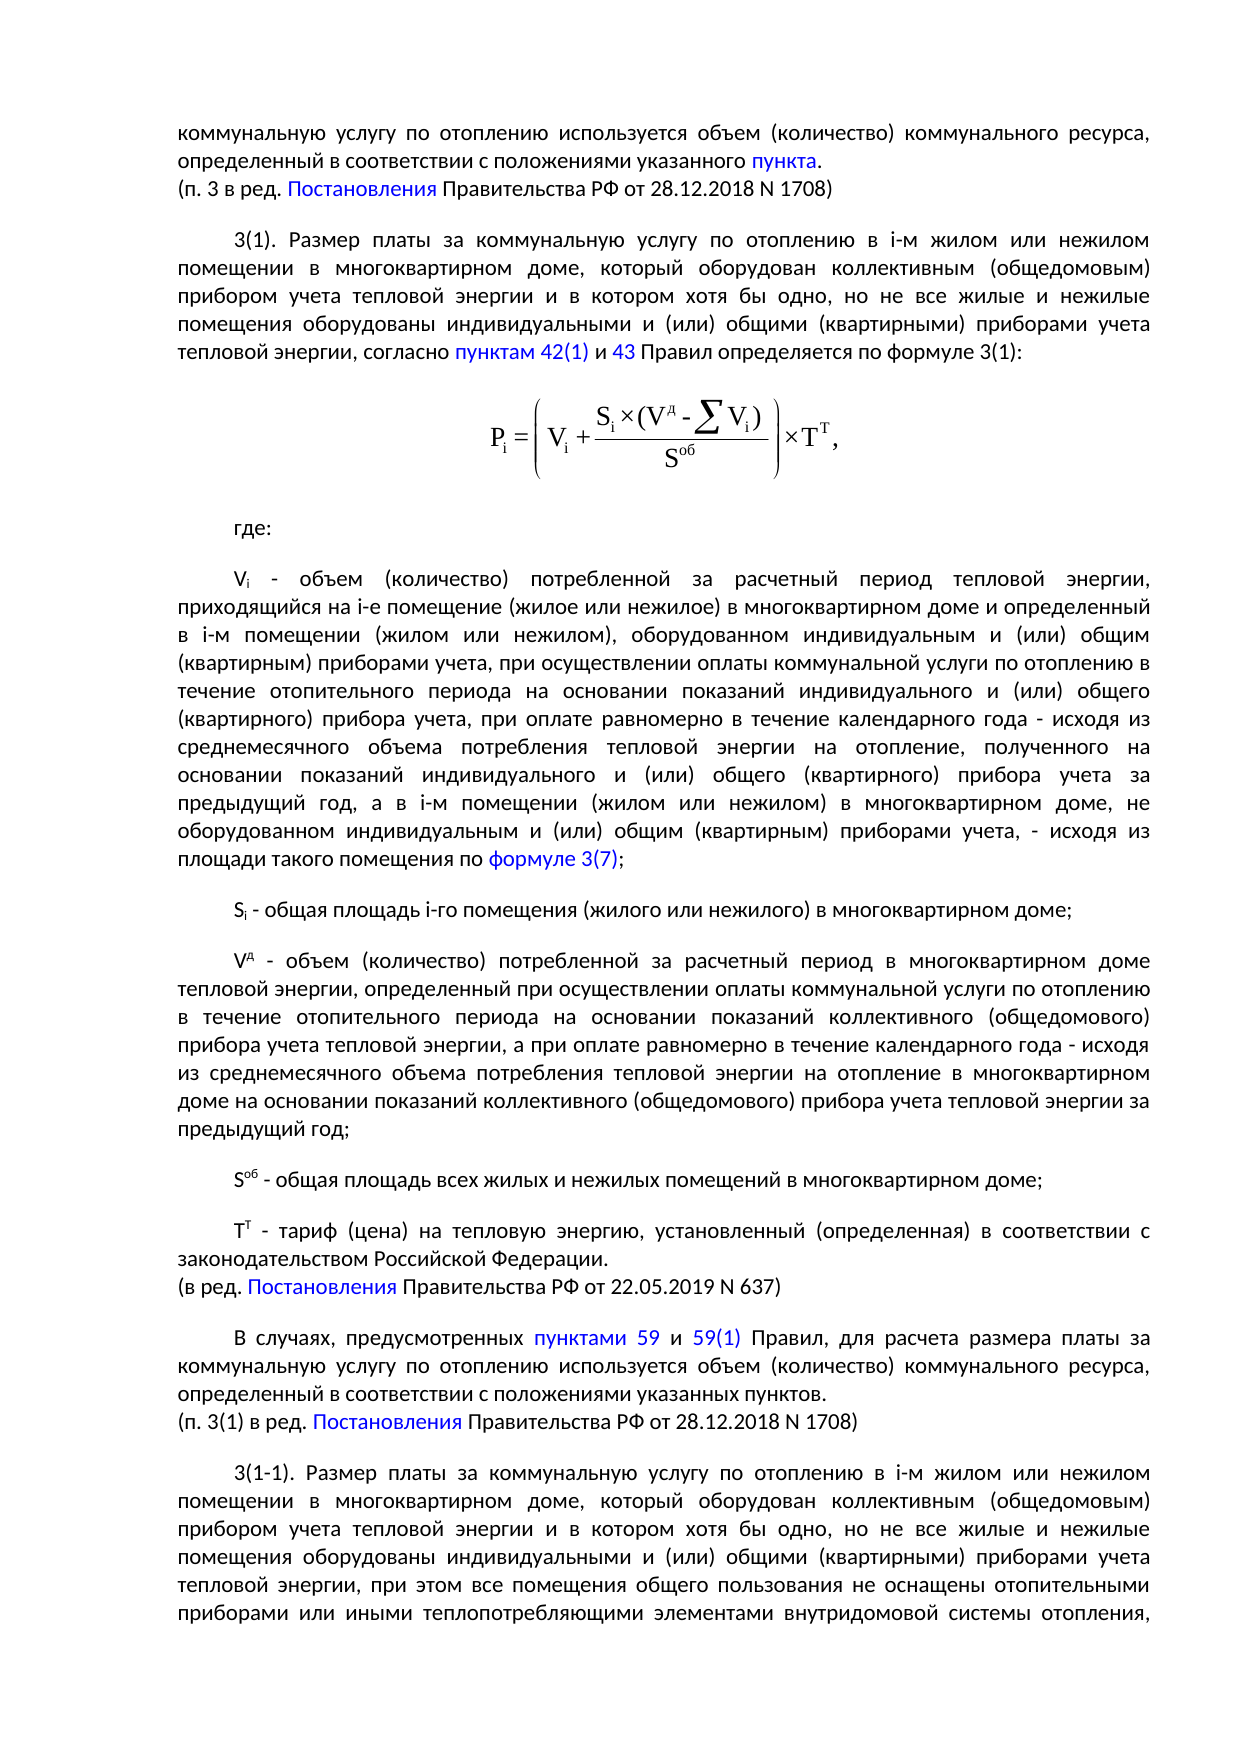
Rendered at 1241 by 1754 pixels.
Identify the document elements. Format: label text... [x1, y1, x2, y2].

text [177, 118, 1152, 174]
text Vд - объем (количество) потребленной за расчетный период в многоквартирном доме тепловой энергии, определенный при осуществлении оплаты коммунальной услуги по отоплению в течение отопительного периода на основании показаний коллективного (общедомового) прибора учета тепловой энергии, а при оплате равномерно в течение календарного года - исходя из среднемесячного объема потребления тепловой энергии на отопление в многоквартирном доме на основании показаний коллективного (общедомового) прибора учета тепловой энергии за предыдущий год; [177, 946, 1152, 1142]
text (в ред. Постановления Правительства РФ от 22.05.2019 N 637) [177, 1272, 1152, 1300]
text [177, 1458, 1152, 1626]
text TТ - тариф (цена) на тепловую энергию, установленный (определенная) в соответствии с законодательством Российской Федерации. [177, 1216, 1152, 1272]
text В случаях, предусмотренных пунктами 59 и 59(1) Правил, для расчета размера платы за коммунальную услугу по отоплению используется объем (количество) коммунального ресурса, определенный в соответствии с положениями указанных пунктов. [177, 1323, 1152, 1407]
text (п. 3(1) в ред. Постановления Правительства РФ от 28.12.2018 N 1708) [177, 1407, 1152, 1435]
text Vi - объем (количество) потребленной за расчетный период тепловой энергии, приходящийся на i-е помещение (жилое или нежилое) в многоквартирном доме и определенный в i-м помещении (жилом или нежилом), оборудованном индивидуальным и (или) общим (квартирным) приборами учета, при осуществлении оплаты коммунальной услуги по отоплению в течение отопительного периода на основании показаний индивидуального и (или) общего (квартирного) прибора учета, при оплате равномерно в течение календарного года - исходя из среднемесячного объема потребления тепловой энергии на отопление, полученного на основании показаний индивидуального и (или) общего (квартирного) прибора учета за предыдущий год, а в i-м помещении (жилом или нежилом) в многоквартирном доме, не оборудованном индивидуальным и (или) общим (квартирным) приборами учета, - исходя из площади такого помещения по формуле 3(7); [177, 564, 1152, 872]
text 3(1). Размер платы за коммунальную услугу по отоплению в i-м жилом или нежилом помещении в многоквартирном доме, который оборудован коллективным (общедомовым) прибором учета тепловой энергии и в котором хотя бы одно, но не все жилые и нежилые помещения оборудованы индивидуальными и (или) общими (квартирными) приборами учета тепловой энергии, согласно пунктам 42(1) и 43 Правил определяется по формуле 3(1): [177, 225, 1152, 365]
text где: [177, 513, 1152, 541]
text Si - общая площадь i-го помещения (жилого или нежилого) в многоквартирном доме; [177, 895, 1152, 923]
text Sоб - общая площадь всех жилых и нежилых помещений в многоквартирном доме; [177, 1165, 1152, 1193]
text (п. 3 в ред. Постановления Правительства РФ от 28.12.2018 N 1708) [177, 174, 1152, 202]
